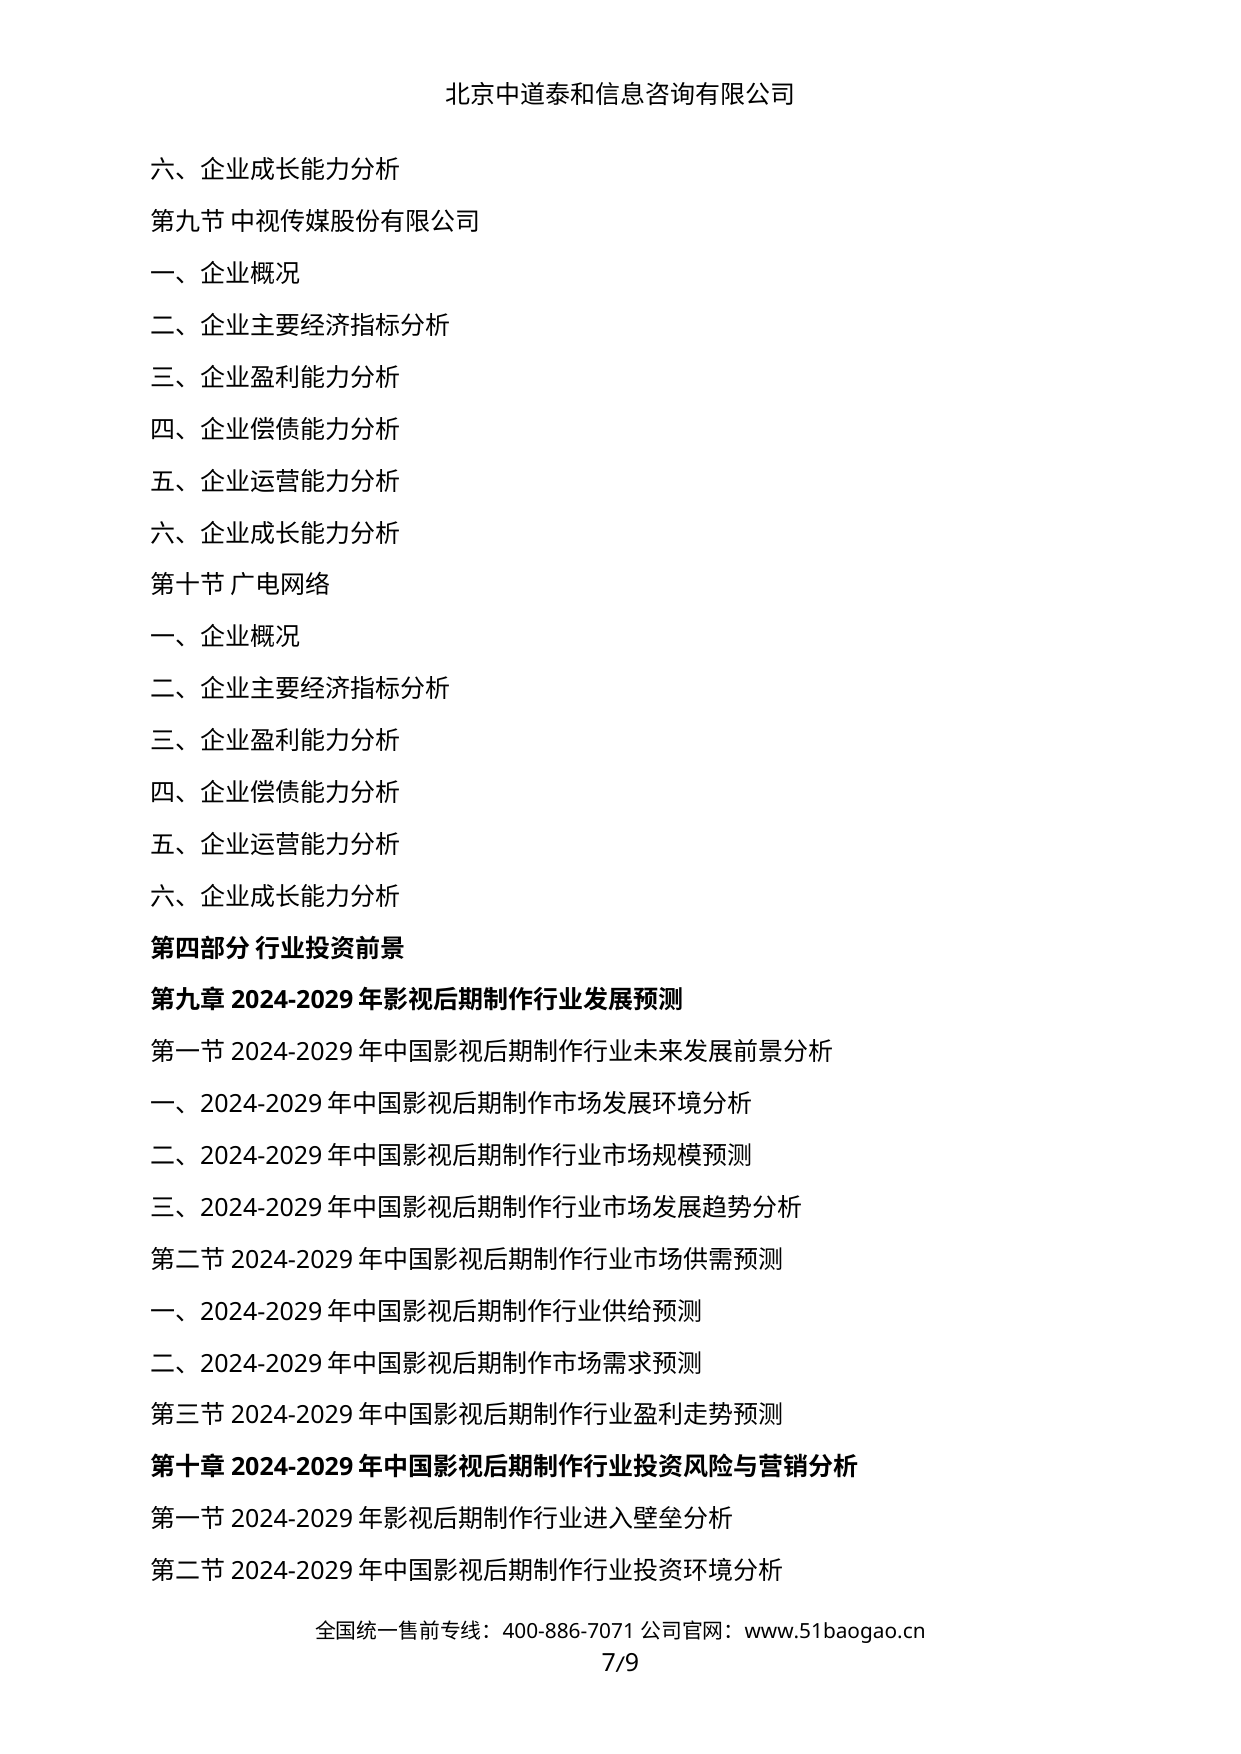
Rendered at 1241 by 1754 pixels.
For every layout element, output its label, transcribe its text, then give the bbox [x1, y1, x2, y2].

text 二、企业主要经济指标分析 [150, 306, 1090, 342]
text 六、企业成长能力分析 [150, 150, 1090, 186]
text 二、2024-2029年中国影视后期制作行业市场规模预测 [150, 1136, 1090, 1172]
text 二、企业主要经济指标分析 [150, 669, 1090, 705]
text 五、企业运营能力分析 [150, 461, 1090, 497]
text 第二节 2024-2029年中国影视后期制作行业投资环境分析 [150, 1551, 1090, 1587]
text 第一节 2024-2029年影视后期制作行业进入壁垒分析 [150, 1499, 1090, 1535]
text 一、2024-2029年中国影视后期制作市场发展环境分析 [150, 1084, 1090, 1120]
text 第九节 中视传媒股份有限公司 [150, 202, 1090, 238]
text 第十节 广电网络 [150, 565, 1090, 601]
text 五、企业运营能力分析 [150, 824, 1090, 861]
text 六、企业成长能力分析 [150, 876, 1090, 912]
text 一、2024-2029年中国影视后期制作行业供给预测 [150, 1291, 1090, 1327]
text 一、企业概况 [150, 617, 1090, 653]
text 三、企业盈利能力分析 [150, 357, 1090, 394]
text 三、2024-2029年中国影视后期制作行业市场发展趋势分析 [150, 1187, 1090, 1224]
text 四、企业偿债能力分析 [150, 409, 1090, 446]
text 第十章 2024-2029年中国影视后期制作行业投资风险与营销分析 [150, 1447, 1090, 1483]
text 二、2024-2029年中国影视后期制作市场需求预测 [150, 1343, 1090, 1379]
text 三、企业盈利能力分析 [150, 721, 1090, 757]
text 四、企业偿债能力分析 [150, 772, 1090, 809]
text 六、企业成长能力分析 [150, 513, 1090, 549]
text 第九章 2024-2029年影视后期制作行业发展预测 [150, 980, 1090, 1016]
text 第二节 2024-2029年中国影视后期制作行业市场供需预测 [150, 1239, 1090, 1276]
text 一、企业概况 [150, 254, 1090, 290]
text 第四部分 行业投资前景 [150, 928, 1090, 964]
text 第一节 2024-2029年中国影视后期制作行业未来发展前景分析 [150, 1032, 1090, 1068]
text 第三节 2024-2029年中国影视后期制作行业盈利走势预测 [150, 1395, 1090, 1431]
